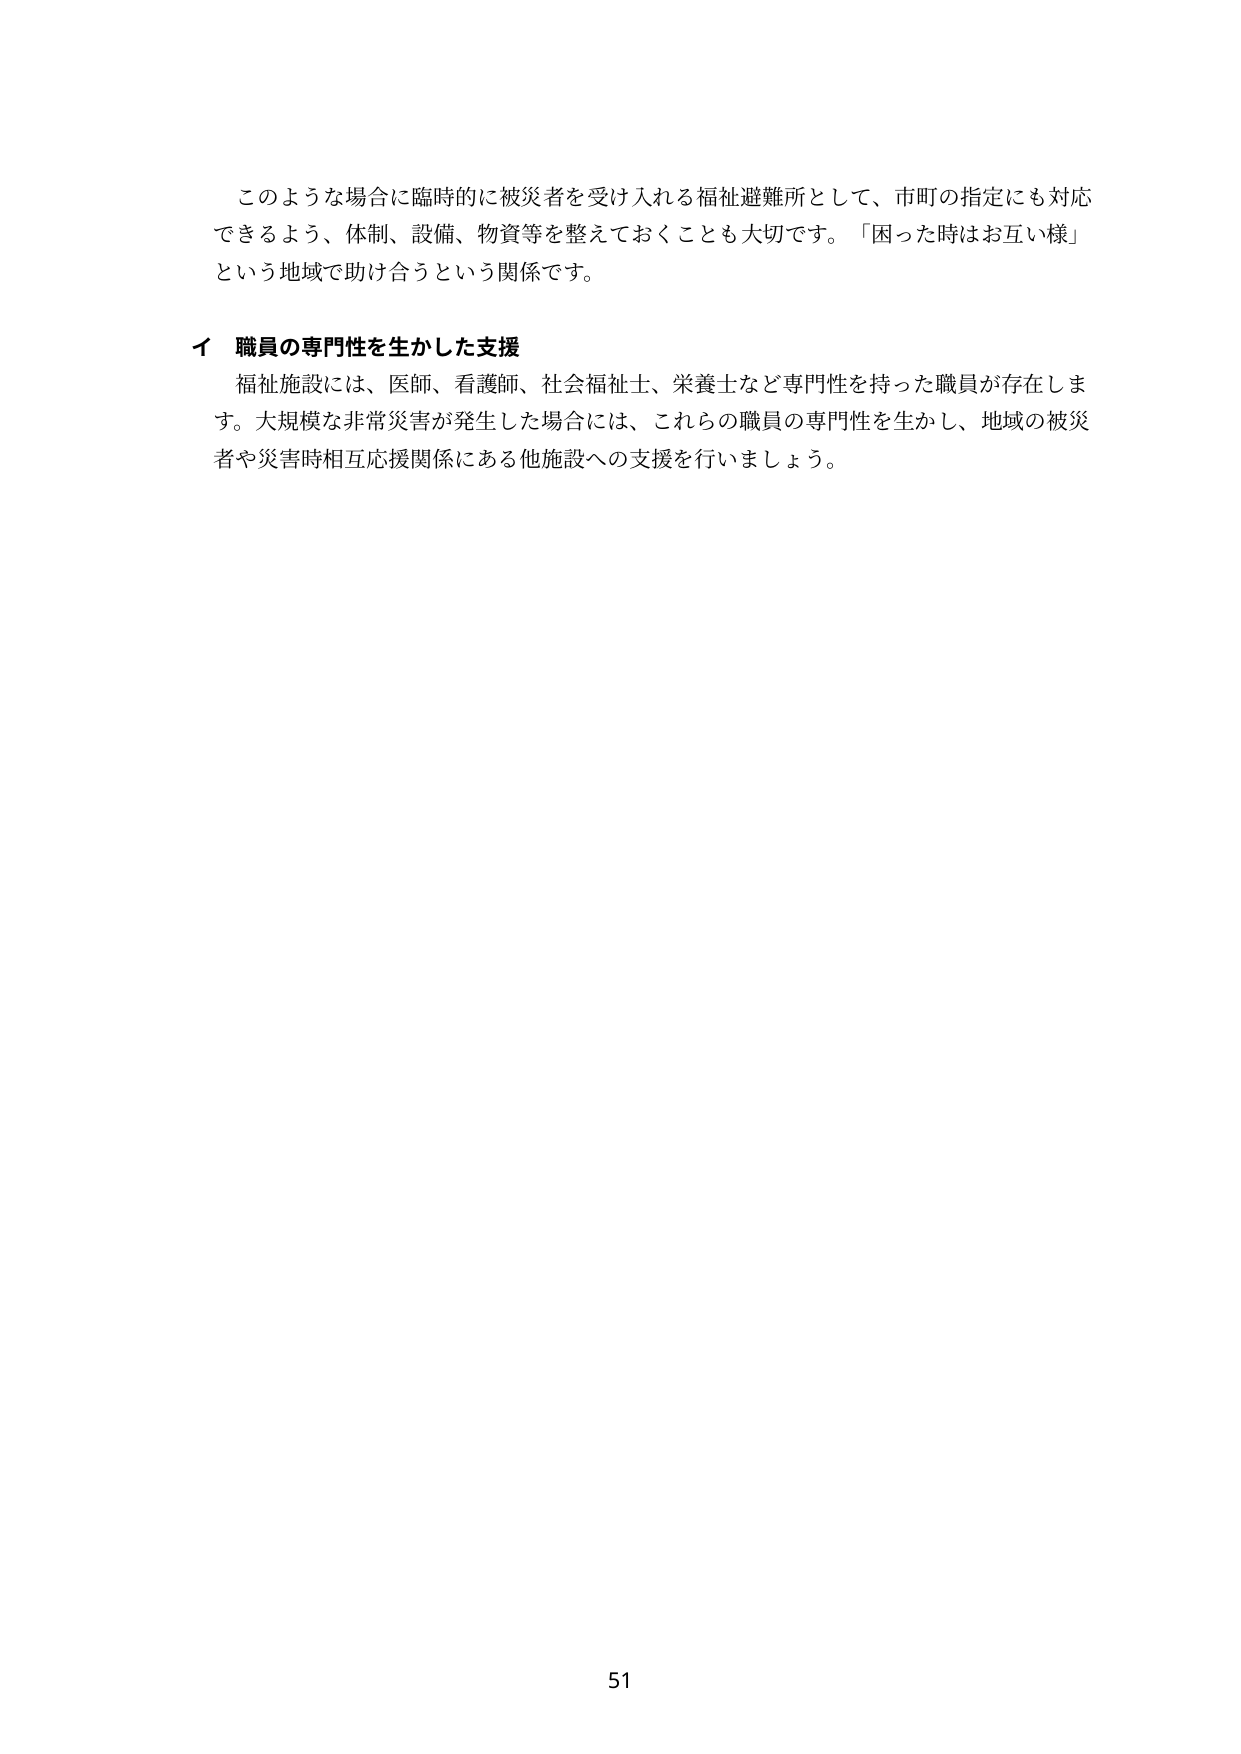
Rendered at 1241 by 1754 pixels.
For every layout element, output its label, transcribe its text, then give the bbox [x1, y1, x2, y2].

text このような場合に臨時的に被災者を受け入れる福祉避難所として、市町の指定にも対応できるよう、体制、設備、物資等を整えておくことも大切です。「困った時はお互い様」という地域で助け合うという関係です。 [213, 177, 1092, 289]
text 福祉施設には、医師、看護師、社会福祉士、栄養士など専門性を持った職員が存在します。大規模な非常災害が発生した場合には、これらの職員の専門性を生かし、地域の被災者や災害時相互応援関係にある他施設への支援を行いましょう。 [148, 364, 1092, 476]
text イ 職員の専門性を生かした支援 [148, 327, 1092, 364]
